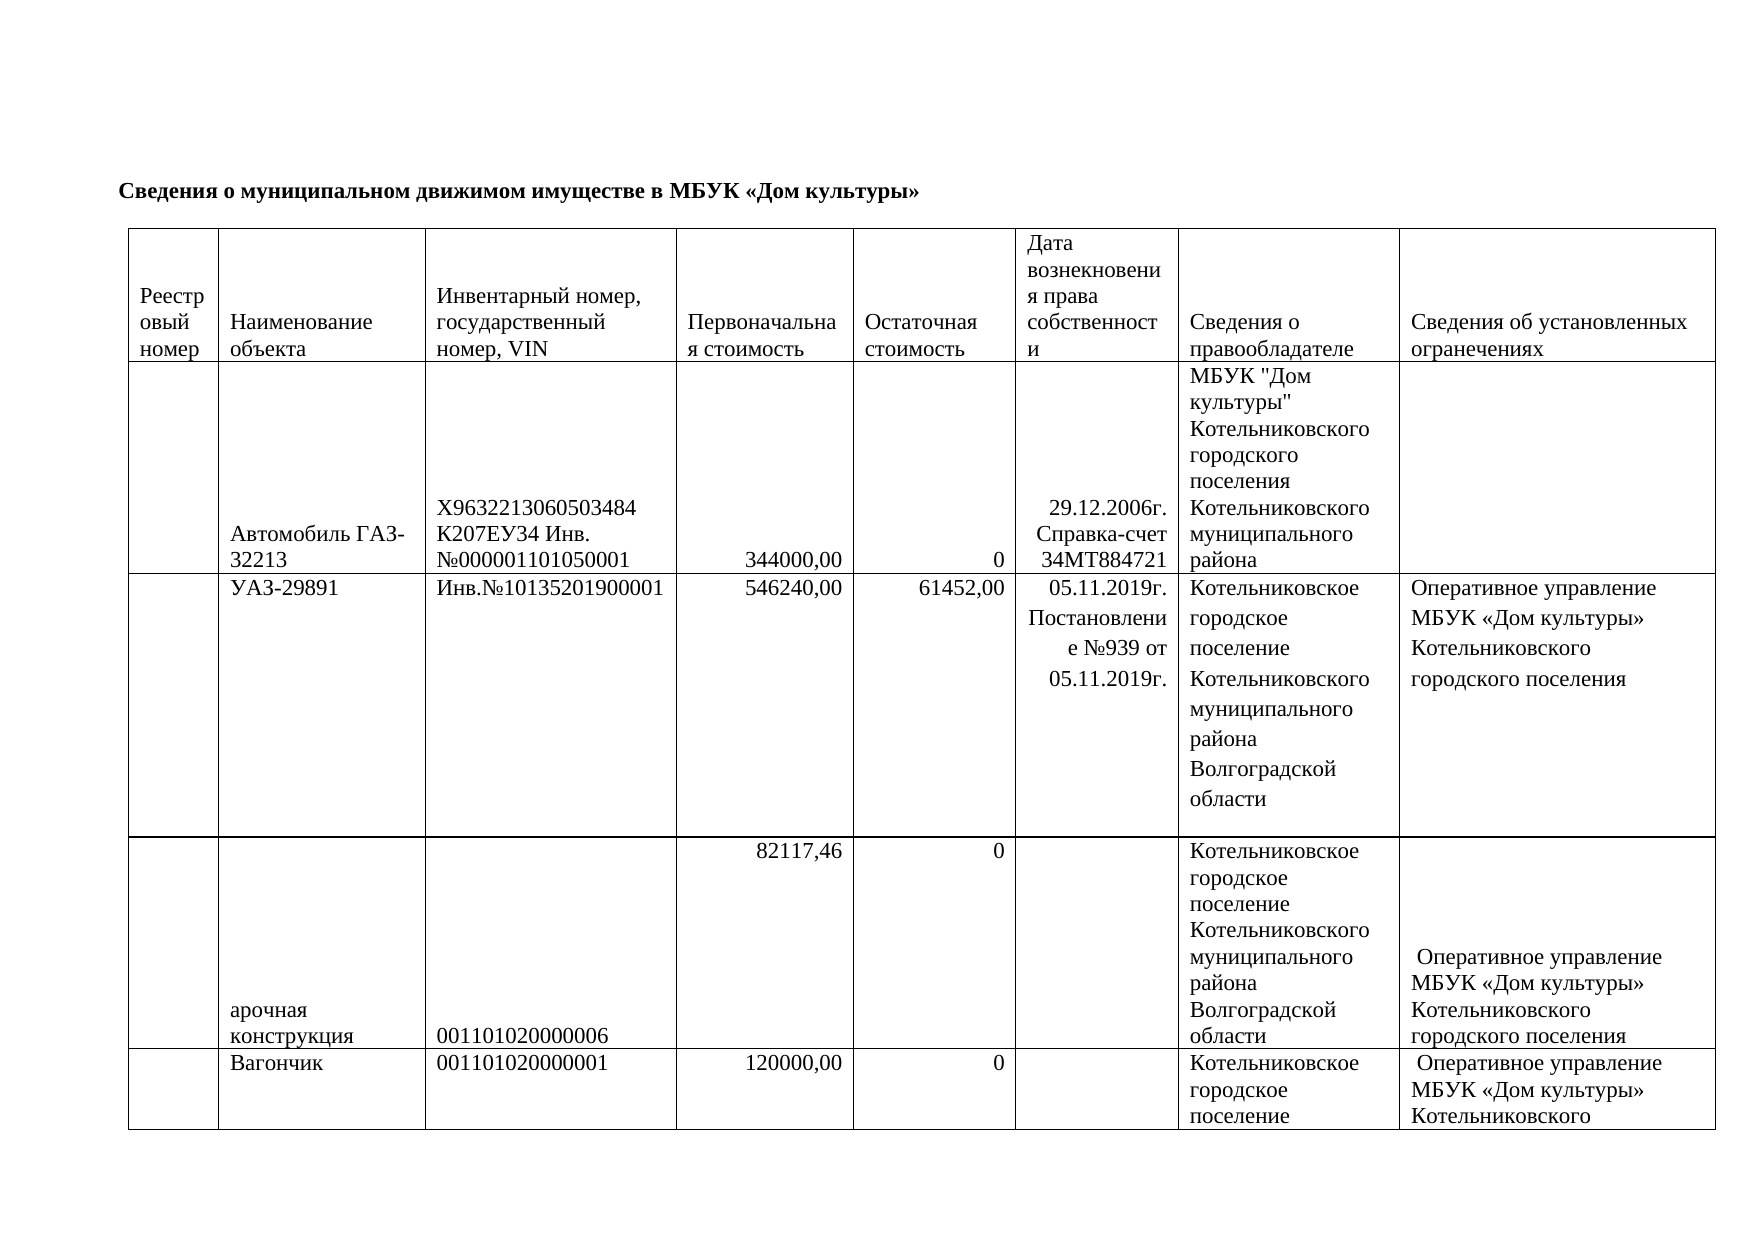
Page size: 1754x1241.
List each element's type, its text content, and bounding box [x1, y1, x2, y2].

table_header Сведения об установленных огранечениях [1400, 229, 1715, 361]
table_cell [129, 362, 218, 573]
table_cell Автомобиль ГАЗ-32213 [219, 362, 425, 573]
table_cell 05.11.2019г. Постановление №939 от 05.11.2019г. [1016, 574, 1178, 836]
table_cell 001101020000006 [426, 838, 676, 1048]
table_header Инвентарный номер, государственный номер, VIN [426, 229, 676, 361]
table_cell Котельниковское городское поселение Котельниковского муниципального района Волгоградской области [1179, 838, 1399, 1048]
table_cell 82117,46 [677, 838, 853, 1048]
table_header Дата вознекновения права собственности [1016, 229, 1178, 361]
table_cell [1016, 838, 1178, 1048]
table_cell [129, 1049, 218, 1128]
table_cell Котельниковское городское поселение Котельниковского муниципального района Волгоградской области [1179, 574, 1399, 836]
table_cell 546240,00 [677, 574, 853, 836]
table_header Реестровый номер [129, 229, 218, 361]
table_cell УАЗ-29891 [219, 574, 425, 836]
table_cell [1400, 1049, 1715, 1128]
text Сведения о муниципальном движимом имуществе в МБУК «Дом культуры» [118, 177, 1636, 203]
table_cell [129, 574, 218, 836]
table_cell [1179, 1049, 1399, 1128]
table_cell [1400, 362, 1715, 573]
table_cell Оперативное управление МБУК «Дом культуры» Котельниковского городского поселения [1400, 838, 1715, 1048]
table_header Наименование объекта [219, 229, 425, 361]
table_cell 0 [854, 838, 1015, 1048]
table_cell 29.12.2006г. Справка-счет 34МТ884721 [1016, 362, 1178, 573]
table_header Сведения о правообладателе [1179, 229, 1399, 361]
table_cell 344000,00 [677, 362, 853, 573]
table_cell Вагончик [219, 1049, 425, 1128]
table_cell [1016, 1049, 1178, 1128]
table_cell 61452,00 [854, 574, 1015, 836]
table_cell 0 [854, 1049, 1015, 1128]
table_cell 001101020000001 [426, 1049, 676, 1128]
table_cell 0 [854, 362, 1015, 573]
table_cell Х9632213060503484 К207ЕУ34 Инв.№000001101050001 [426, 362, 676, 573]
table_cell арочная конструкция [219, 838, 425, 1048]
table_cell Инв.№10135201900001 [426, 574, 676, 836]
table_header Остаточная стоимость [854, 229, 1015, 361]
table_header Первоначальная стоимость [677, 229, 853, 361]
table_cell Оперативное управление МБУК «Дом культуры» Котельниковского городского поселения [1400, 574, 1715, 836]
table_cell [129, 838, 218, 1048]
table_cell 120000,00 [677, 1049, 853, 1128]
table_cell МБУК "Дом культуры" Котельниковского городского поселения Котельниковского муниципального района [1179, 362, 1399, 573]
